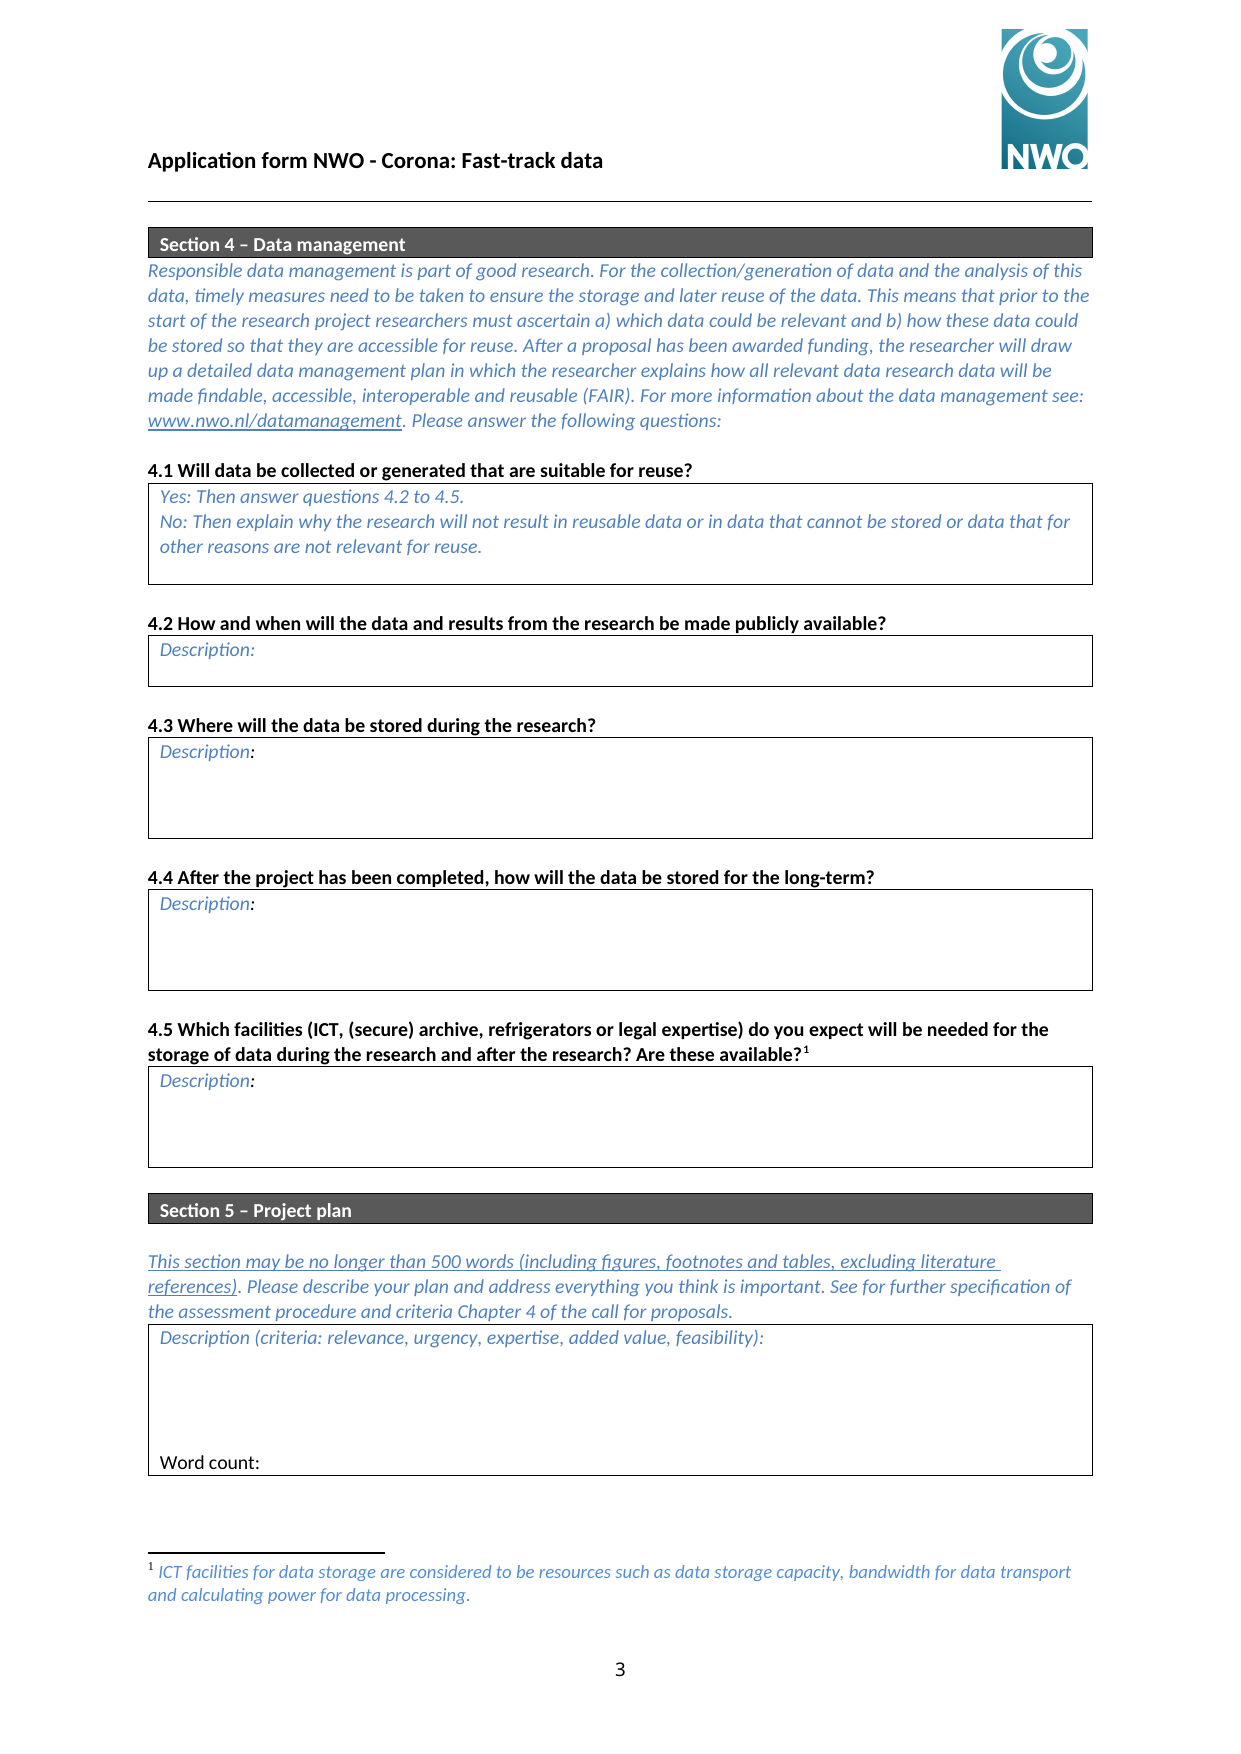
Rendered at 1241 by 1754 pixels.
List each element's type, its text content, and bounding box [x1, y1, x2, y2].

text 4.4 After the project has been completed, how will the data be stored for the long-term? [148, 864, 1092, 889]
text 4.1 Will data be collected or generated that are suitable for reuse? [148, 458, 1092, 483]
table_header Description: [149, 1067, 1092, 1167]
table_header Yes: Then answer questions 4.2 to 4.5. No: Then explain why the research will not result in reusable data or in data that cannot be stored or data that for other reasons are not relevant for reuse. [149, 484, 1092, 584]
text 4.5 Which facilities (ICT, (secure) archive, refrigerators or legal expertise) do you expect will be needed for the storage of data during the research and after the research? Are these available? [148, 1016, 1092, 1066]
table_header Section 5 – Project plan [149, 1194, 1092, 1223]
picture [1001, 29, 1088, 169]
table_header Description: [149, 636, 1092, 686]
text 4.3 Where will the data be stored during the research? [148, 712, 1092, 737]
table_header Description (criteria: relevance, urgency, expertise, added value, feasibility): Word count: [149, 1325, 1092, 1475]
text Responsible data management is part of good research. For the collection/generation of data and the analysis of this data, timely measures need to be taken to ensure the storage and later reuse of the data. This means that prior to the start of the research project researchers must ascertain a) which data could be relevant and b) how these data could be stored so that they are accessible for reuse. After a proposal has been awarded funding, the researcher will draw up a detailed data management plan in which the researcher explains how all relevant data research data will be made findable, accessible, interoperable and reusable (FAIR). For more information about the data management see: www.nwo.nl/datamanagement. Please answer the following questions: [148, 258, 1092, 433]
table_header Description: [149, 738, 1092, 838]
table_header Description: [149, 890, 1092, 990]
table_header Section 4 – Data management [149, 228, 1092, 257]
text This section may be no longer than 500 words (including figures, footnotes and tables, excluding literature references). Please describe your plan and address everything you think is important. See for further specification of the assessment procedure and criteria Chapter 4 of the call for proposals. [148, 1249, 1092, 1324]
text 4.2 How and when will the data and results from the research be made publicly available? [148, 610, 1092, 635]
